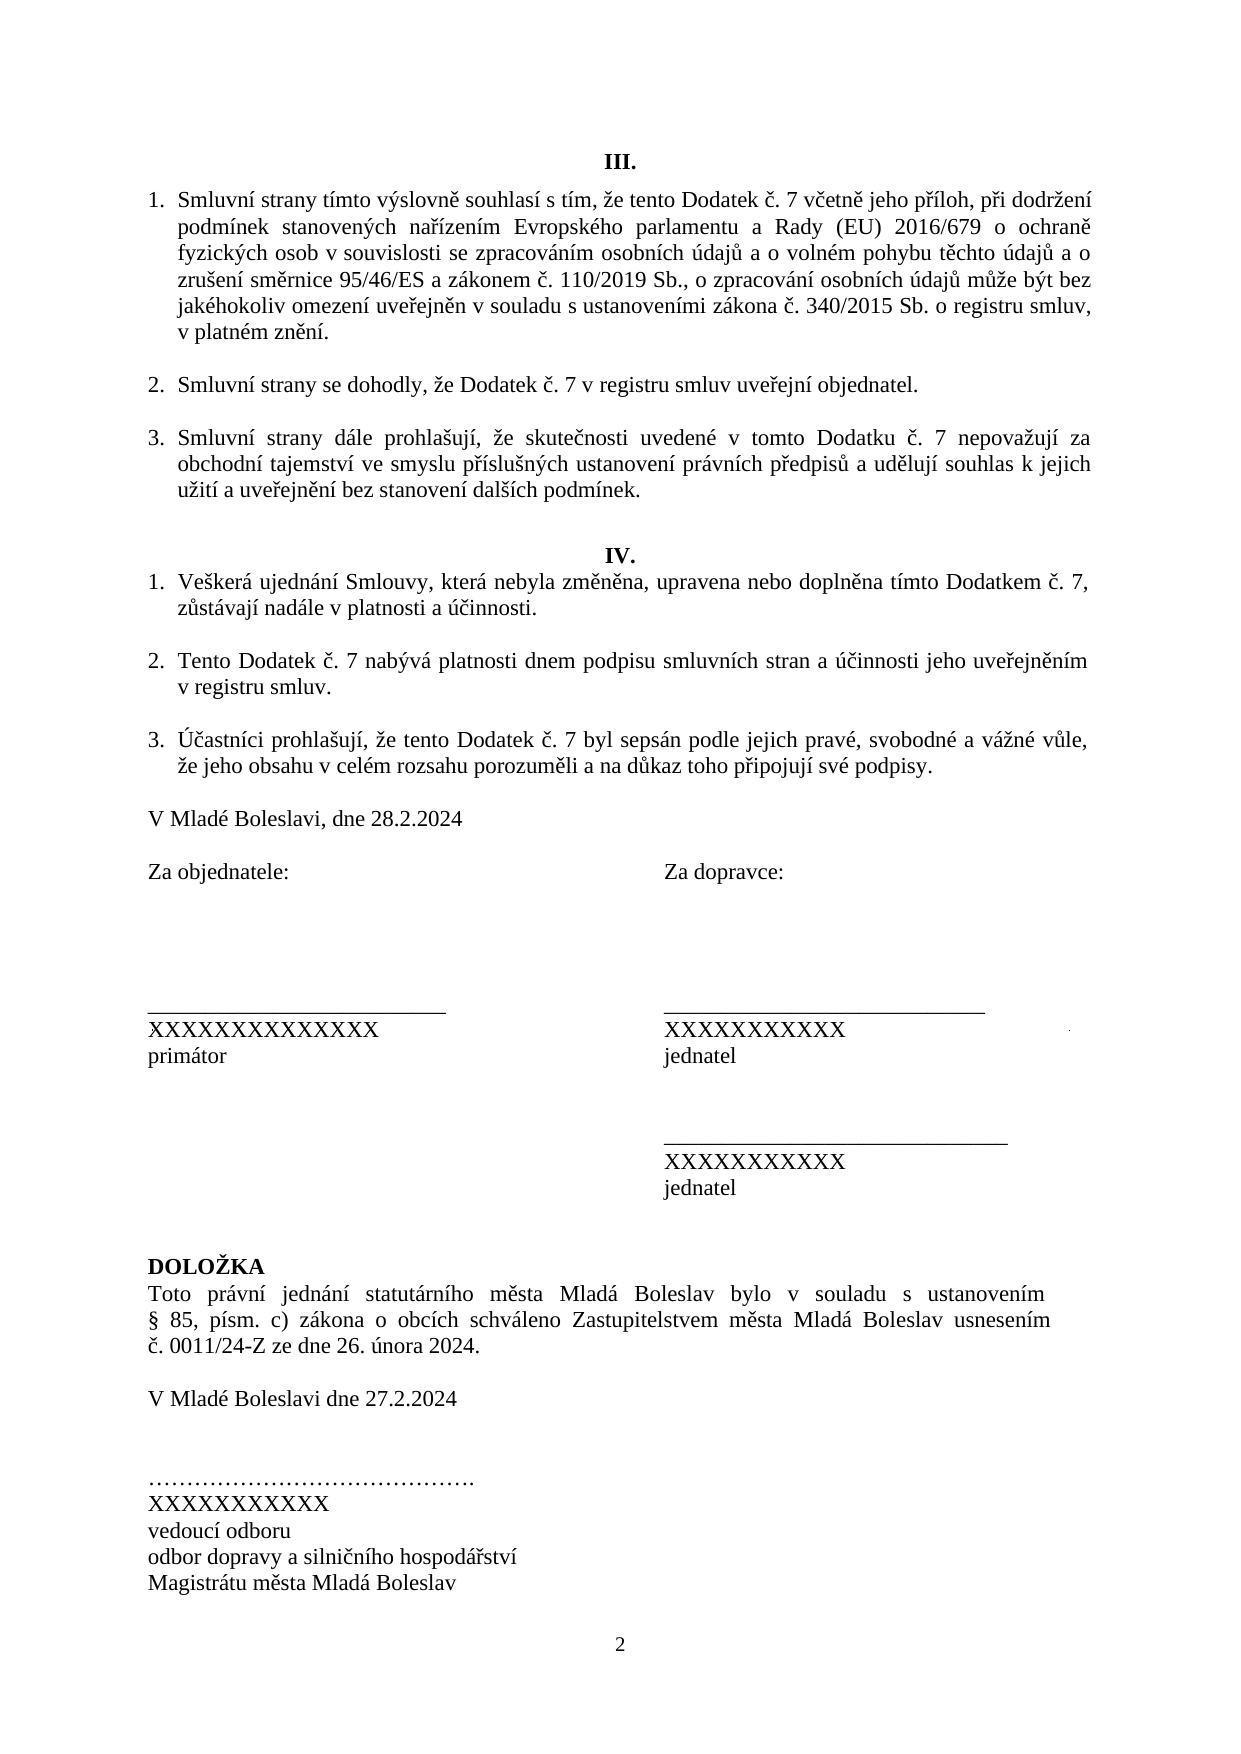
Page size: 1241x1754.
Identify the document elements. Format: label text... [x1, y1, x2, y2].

text vedoucí odboru [148, 1517, 1093, 1543]
text odbor dopravy a silničního hospodářství [148, 1543, 1093, 1569]
text IV. [148, 542, 1093, 568]
text ……………………………………. [148, 1464, 1093, 1490]
list Smluvní strany tímto výslovně souhlasí s tím, že tento Dodatek č. 7 včetně jeho příloh, při dodržení podmínek stanovených nařízením Evropského parlamentu a Rady (EU) 2016/679 o ochraně fyzických osob v souvislosti se zpracováním osobních údajů a o volném pohybu těchto údajů a o zrušení směrnice 95/46/ES a zákonem č. 110/2019 Sb., o zpracování osobních údajů může být bez jakéhokoliv omezení uveřejněn v souladu s ustanoveními zákona č. 340/2015 Sb. o registru smluv, v platném znění. [148, 187, 1093, 345]
text V Mladé Boleslavi dne 27.2.2024 [148, 1385, 1093, 1411]
text XXXXXXXXXXXXXX XXXXXXXXXXX [148, 1016, 1093, 1042]
list Smluvní strany se dohodly, že Dodatek č. 7 v registru smluv uveřejní objednatel. [148, 371, 1093, 397]
list Smluvní strany dále prohlašují, že skutečnosti uvedené v tomto Dodatku č. 7 nepovažují za obchodní tajemství ve smyslu příslušných ustanovení právních předpisů a udělují souhlas k jejich užití a uveřejnění bez stanovení dalších podmínek. [148, 424, 1093, 503]
text XXXXXXXXXXX [148, 1490, 1093, 1517]
text Magistrátu města Mladá Boleslav [148, 1569, 1093, 1596]
text DOLOŽKA [148, 1253, 1093, 1279]
text ______________________________ [148, 1121, 1093, 1148]
text primátor jednatel [148, 1042, 1093, 1069]
text III. [148, 148, 1093, 174]
text jednatel [590, 1174, 1093, 1201]
list Tento Dodatek č. 7 nabývá platnosti dnem podpisu smluvních stran a účinnosti jeho uveřejněním v registru smluv. [148, 647, 1089, 700]
text XXXXXXXXXXX [590, 1148, 1093, 1174]
list Účastníci prohlašují, že tento Dodatek č. 7 byl sepsán podle jejich pravé, svobodné a vážné vůle, že jeho obsahu v celém rozsahu porozuměli a na důkaz toho připojují své podpisy. [148, 726, 1089, 779]
text Toto právní jednání statutárního města Mladá Boleslav bylo v souladu s ustanovením § 85, písm. c) zákona o obcích schváleno Zastupitelstvem města Mladá Boleslav usnesením č. 0011/24-Z ze dne 26. února 2024. [148, 1279, 1063, 1359]
text __________________________ ____________________________ [148, 990, 1093, 1016]
text V Mladé Boleslavi, dne 28.2.2024 [148, 805, 1093, 832]
text Za objednatele: Za dopravce: [148, 858, 1093, 884]
list Veškerá ujednání Smlouvy, která nebyla změněna, upravena nebo doplněna tímto Dodatkem č. 7, zůstávají nadále v platnosti a účinnosti. [148, 568, 1089, 621]
